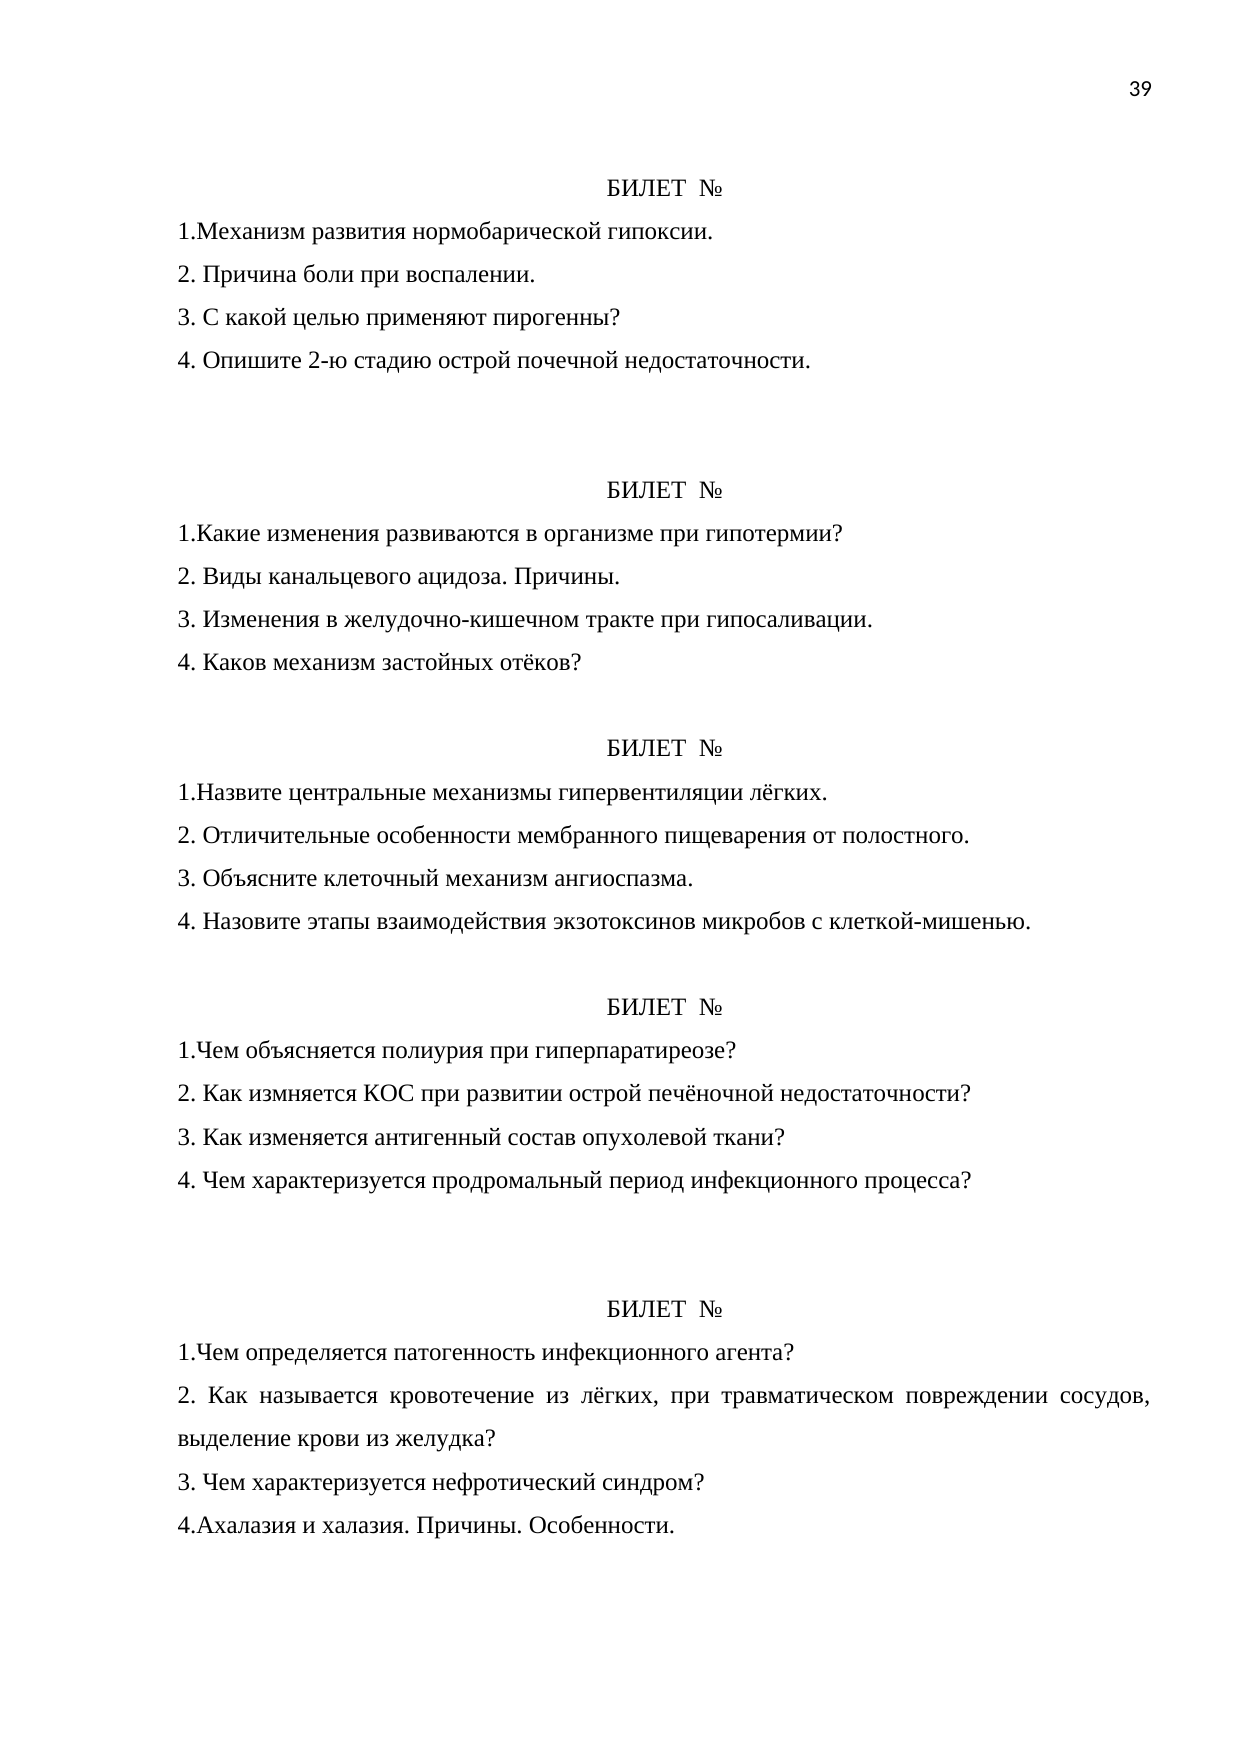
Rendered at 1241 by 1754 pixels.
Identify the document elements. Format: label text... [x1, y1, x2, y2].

text 4. Назовите этапы взаимодействия экзотоксинов микробов с клеткой-мишенью. [177, 906, 1152, 935]
text БИЛЕТ № [177, 733, 1152, 762]
text 1.Чем объясняется полиурия при гиперпаратиреозе? [177, 1035, 1152, 1064]
text БИЛЕТ № [177, 1294, 1152, 1323]
text 4. Опишите 2-ю стадию острой почечной недостаточности. [177, 345, 1152, 374]
text 1.Назвите центральные механизмы гипервентиляции лёгких. [177, 777, 1152, 805]
text 3. Объясните клеточный механизм ангиоспазма. [177, 863, 1152, 892]
text 2. Как называется кровотечение из лёгких, при травматическом повреждении сосудов, выделение крови из желудка? [177, 1380, 1152, 1452]
text БИЛЕТ № [177, 173, 1152, 202]
text 2. Отличительные особенности мембранного пищеварения от полостного. [177, 820, 1152, 848]
text 1.Механизм развития нормобарической гипоксии. [177, 216, 1152, 245]
text 2. Виды канальцевого ацидоза. Причины. [177, 561, 1152, 590]
text 1.Чем определяется патогенность инфекционного агента? [177, 1337, 1152, 1366]
text 1.Какие изменения развиваются в организме при гипотермии? [177, 518, 1152, 547]
text 4. Чем характеризуется продромальный период инфекционного процесса? [177, 1165, 1152, 1193]
text 3. Чем характеризуется нефротический синдром? [177, 1467, 1152, 1495]
text БИЛЕТ № [177, 475, 1152, 503]
text 2. Как измняется КОС при развитии острой печёночной недостаточности? [177, 1078, 1152, 1107]
text 4. Каков механизм застойных отёков? [177, 647, 1152, 676]
text 3. С какой целью применяют пирогенны? [177, 302, 1152, 331]
text 4.Ахалазия и халазия. Причины. Особенности. [177, 1510, 1152, 1538]
text 2. Причина боли при воспалении. [177, 259, 1152, 288]
text 3. Как изменяется антигенный состав опухолевой ткани? [177, 1122, 1152, 1150]
text БИЛЕТ № [177, 992, 1152, 1021]
text 3. Изменения в желудочно-кишечном тракте при гипосаливации. [177, 604, 1152, 633]
